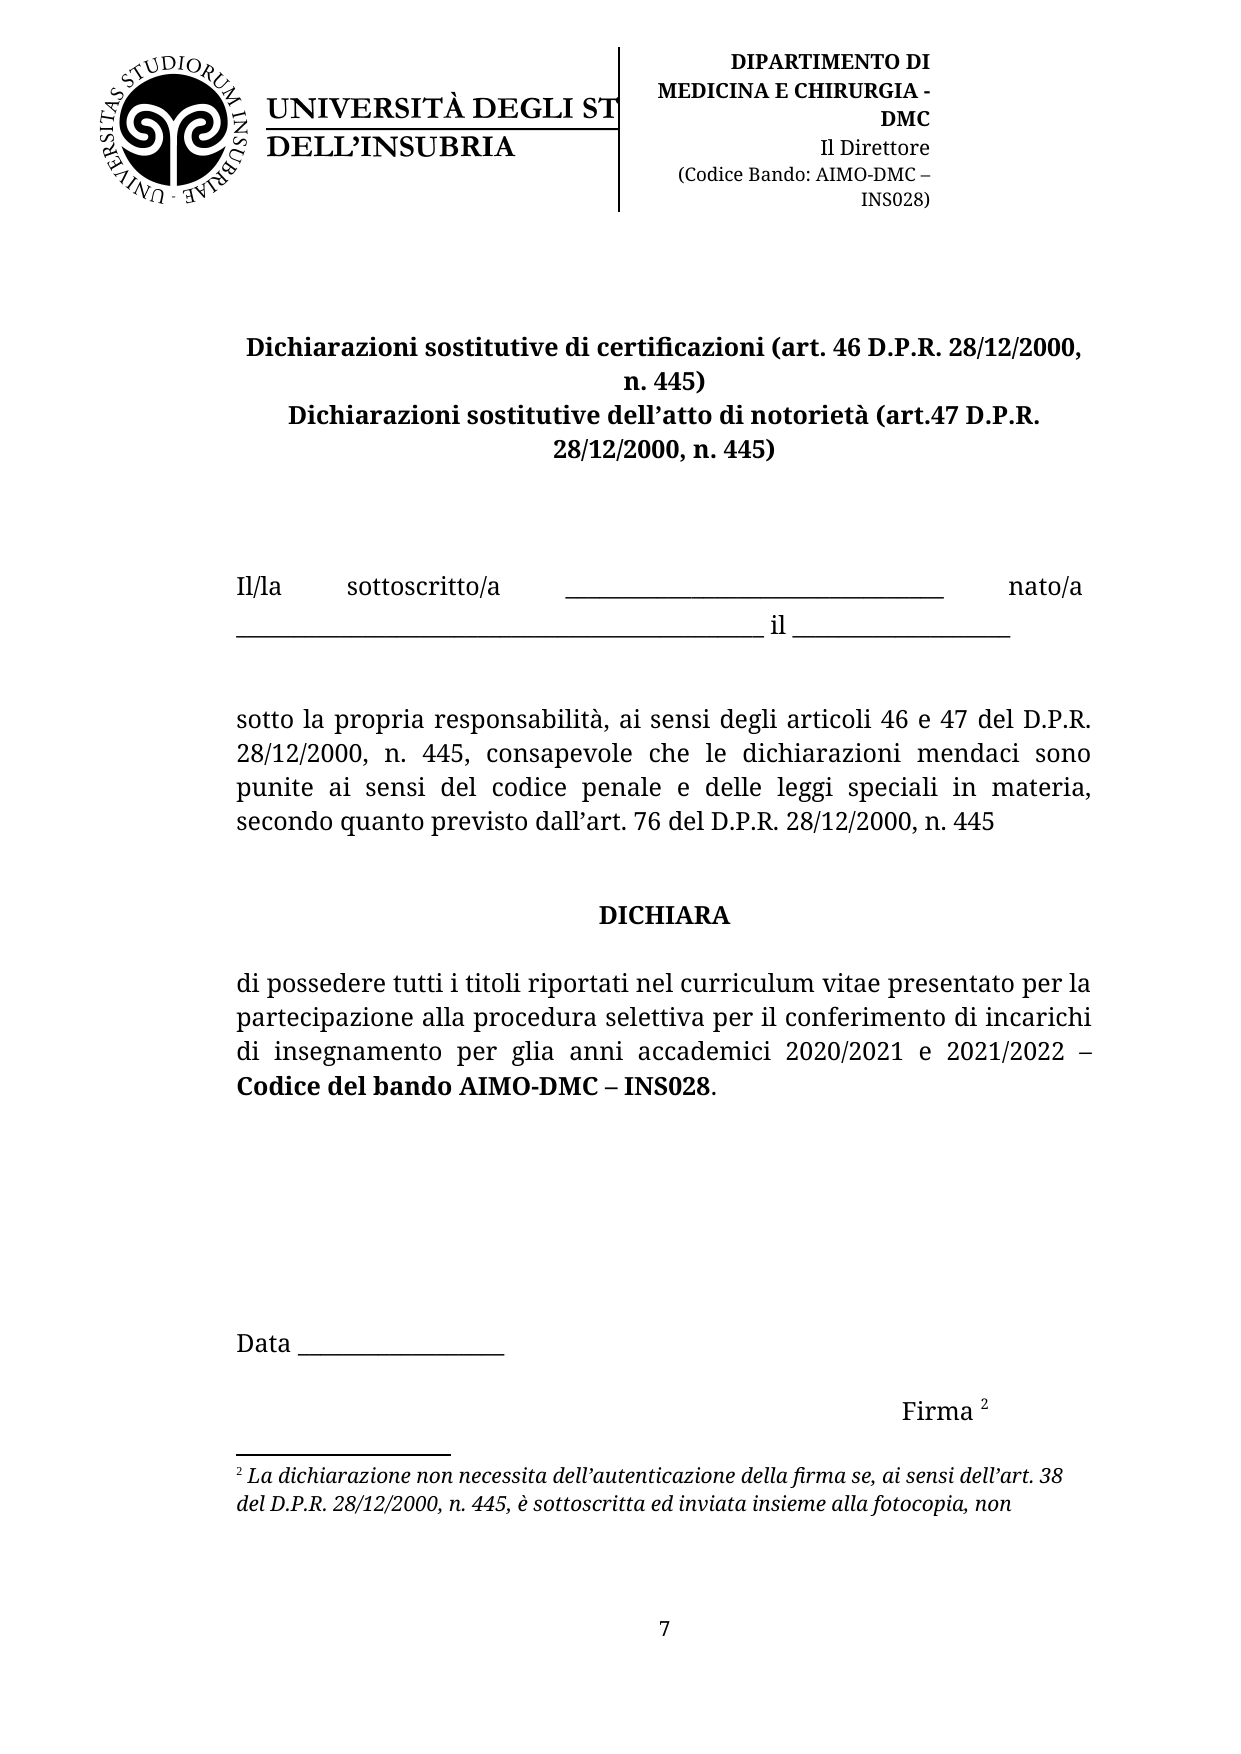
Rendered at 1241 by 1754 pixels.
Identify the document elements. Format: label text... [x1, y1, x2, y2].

text Data __________________ [236, 1325, 1092, 1359]
text dichiara [236, 898, 1092, 932]
text Il/la sottoscritto/a _________________________________ nato/a ______________________________________________ il ___________________ [236, 568, 1084, 642]
text Dichiarazioni sostitutive dell’atto di notorietà (art.47 D.P.R. 28/12/2000, n. 445) [236, 398, 1092, 466]
text Firma [251, 1394, 1087, 1428]
text sotto la propria responsabilità, ai sensi degli articoli 46 e 47 del D.P.R. 28/12/2000, n. 445, consapevole che le dichiarazioni mendaci sono punite ai sensi del codice penale e delle leggi speciali in materia, secondo quanto previsto dall’art. 76 del D.P.R. 28/12/2000, n. 445 [236, 702, 1092, 838]
text di possedere tutti i titoli riportati nel curriculum vitae presentato per la partecipazione alla procedura selettiva per il conferimento di incarichi di insegnamento per glia anni accademici 2020/2021 e 2021/2022 – Codice del bando AIMO-DMC – INS028. [236, 966, 1092, 1102]
text Dichiarazioni sostitutive di certificazioni (art. 46 D.P.R. 28/12/2000, n. 445) [236, 330, 1092, 398]
picture [99, 56, 619, 204]
